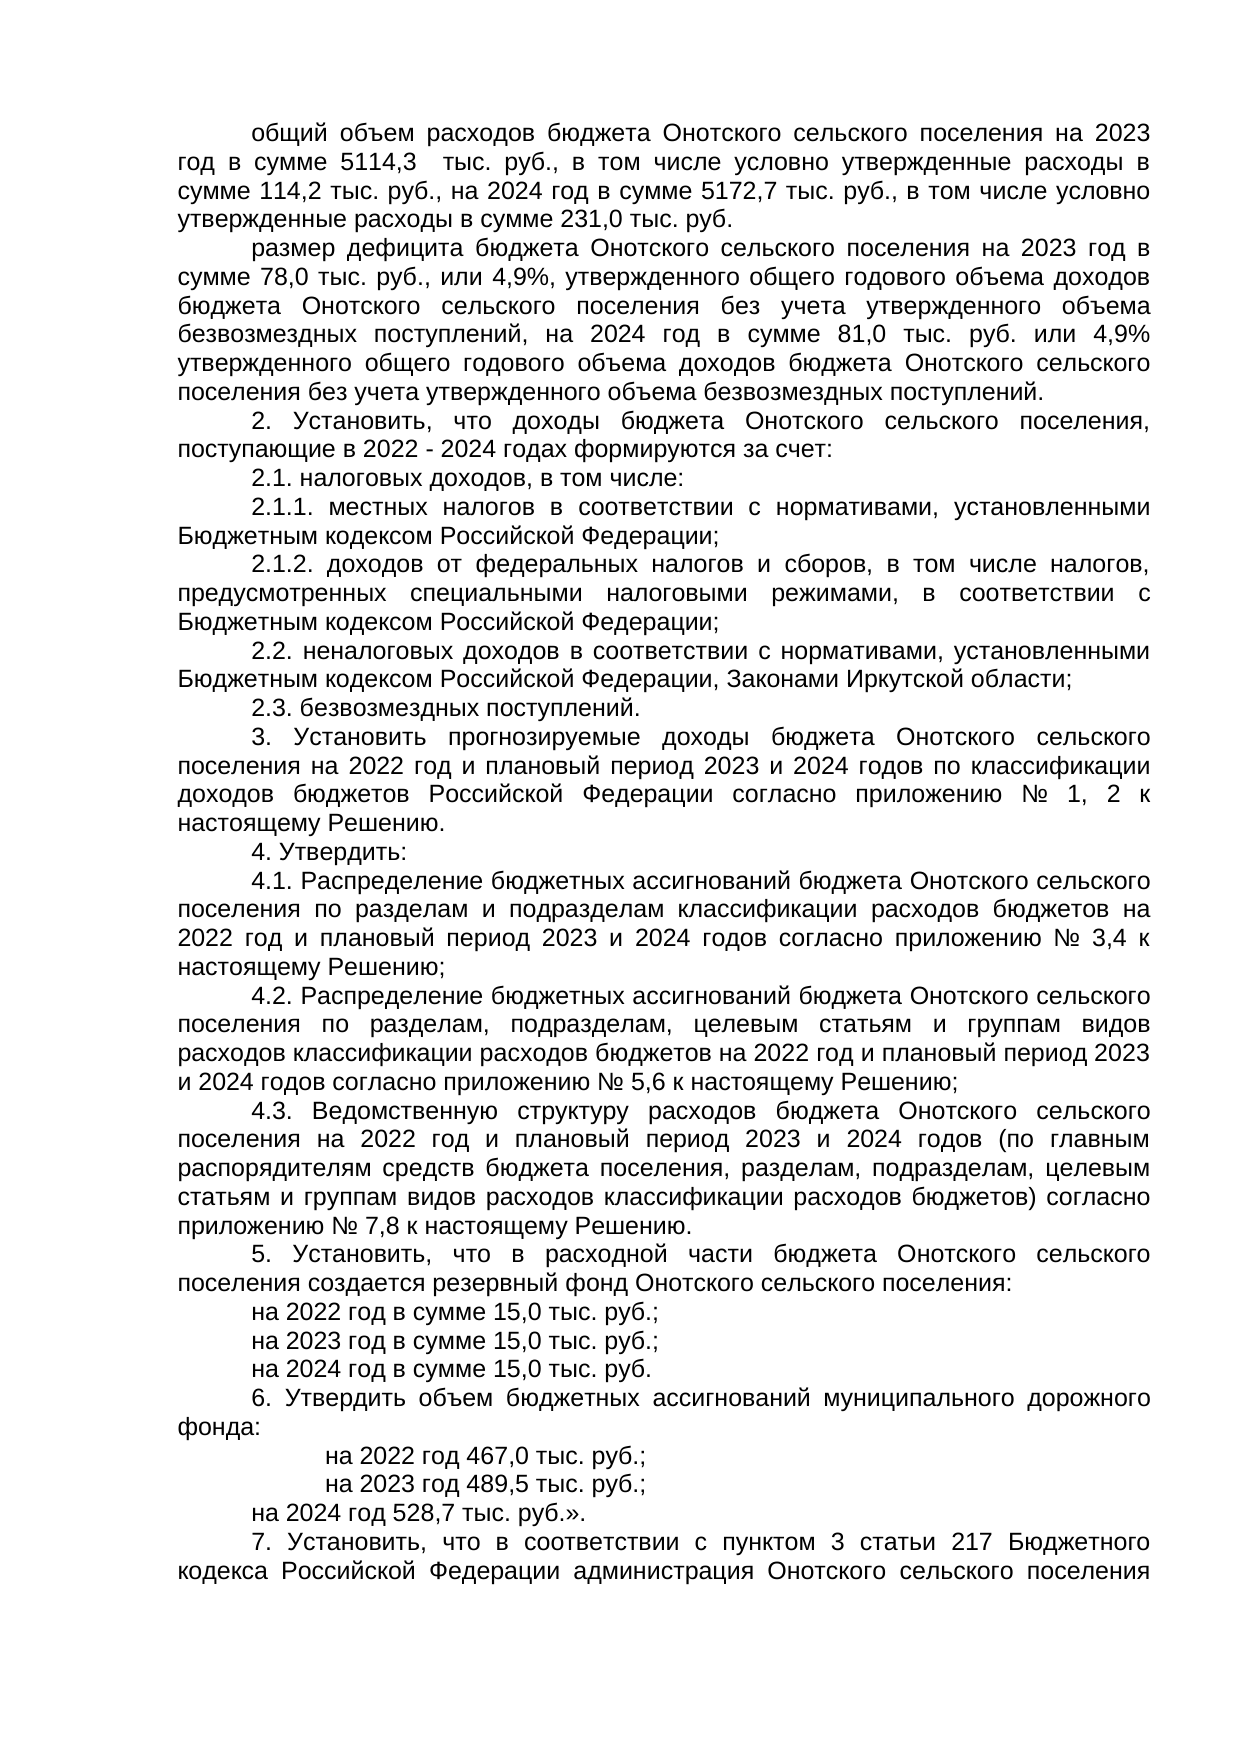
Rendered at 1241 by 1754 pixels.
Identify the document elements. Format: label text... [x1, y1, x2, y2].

text 2. Установить, что доходы бюджета Онотского сельского поселения, поступающие в 2022 - 2024 годах формируются за счет: [177, 406, 1152, 463]
text на 2024 год 528,7 тыс. руб.». [177, 1498, 1152, 1527]
text на 2022 год в сумме 15,0 тыс. руб.; [177, 1297, 1152, 1326]
text 5. Установить, что в расходной части бюджета Онотского сельского поселения создается резервный фонд Онотского сельского поселения: [177, 1239, 1152, 1297]
text 4.3. Ведомственную структуру расходов бюджета Онотского сельского поселения на 2022 год и плановый период 2023 и 2024 годов (по главным распорядителям средств бюджета поселения, разделам, подразделам, целевым статьям и группам видов расходов классификации расходов бюджетов) согласно приложению № 7,8 к настоящему Решению. [177, 1096, 1152, 1239]
text 2.1. налоговых доходов, в том числе: [177, 463, 1152, 492]
text 2.1.1. местных налогов в соответствии с нормативами, установленными Бюджетным кодексом Российской Федерации; [177, 492, 1152, 549]
text 2.2. неналоговых доходов в соответствии с нормативами, установленными Бюджетным кодексом Российской Федерации, Законами Иркутской области; [177, 636, 1152, 693]
text 3. Установить прогнозируемые доходы бюджета Онотского сельского поселения на 2022 год и плановый период 2023 и 2024 годов по классификации доходов бюджетов Российской Федерации согласно приложению № 1, 2 к настоящему Решению. [177, 722, 1152, 837]
text на 2023 год в сумме 15,0 тыс. руб.; [177, 1326, 1152, 1354]
text 4.2. Распределение бюджетных ассигнований бюджета Онотского сельского поселения по разделам, подразделам, целевым статьям и группам видов расходов классификации расходов бюджетов на 2022 год и плановый период 2023 и 2024 годов согласно приложению № 5,6 к настоящему Решению; [177, 981, 1152, 1096]
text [177, 1527, 1152, 1584]
text 4. Утвердить: [177, 837, 1152, 866]
text 2.3. безвозмездных поступлений. [177, 693, 1152, 722]
text 4.1. Распределение бюджетных ассигнований бюджета Онотского сельского поселения по разделам и подразделам классификации расходов бюджетов на 2022 год и плановый период 2023 и 2024 годов согласно приложению № 3,4 к настоящему Решению; [177, 866, 1152, 981]
text 2.1.2. доходов от федеральных налогов и сборов, в том числе налогов, предусмотренных специальными налоговыми режимами, в соответствии с Бюджетным кодексом Российской Федерации; [177, 549, 1152, 636]
text на 2023 год 489,5 тыс. руб.; [236, 1469, 1152, 1498]
text на 2024 год в сумме 15,0 тыс. руб. [177, 1354, 1152, 1383]
text на 2022 год 467,0 тыс. руб.; [236, 1441, 1152, 1469]
text общий объем расходов бюджета Онотского сельского поселения на 2023 год в сумме 5114,3 тыс. руб., в том числе условно утвержденные расходы в сумме 114,2 тыс. руб., на 2024 год в сумме 5172,7 тыс. руб., в том числе условно утвержденные расходы в сумме 231,0 тыс. руб. [177, 118, 1152, 233]
text 6. Утвердить объем бюджетных ассигнований муниципального дорожного фонда: [177, 1383, 1152, 1441]
text размер дефицита бюджета Онотского сельского поселения на 2023 год в сумме 78,0 тыс. руб., или 4,9%, утвержденного общего годового объема доходов бюджета Онотского сельского поселения без учета утвержденного объема безвозмездных поступлений, на 2024 год в сумме 81,0 тыс. руб. или 4,9% утвержденного общего годового объема доходов бюджета Онотского сельского поселения без учета утвержденного объема безвозмездных поступлений. [177, 233, 1152, 406]
